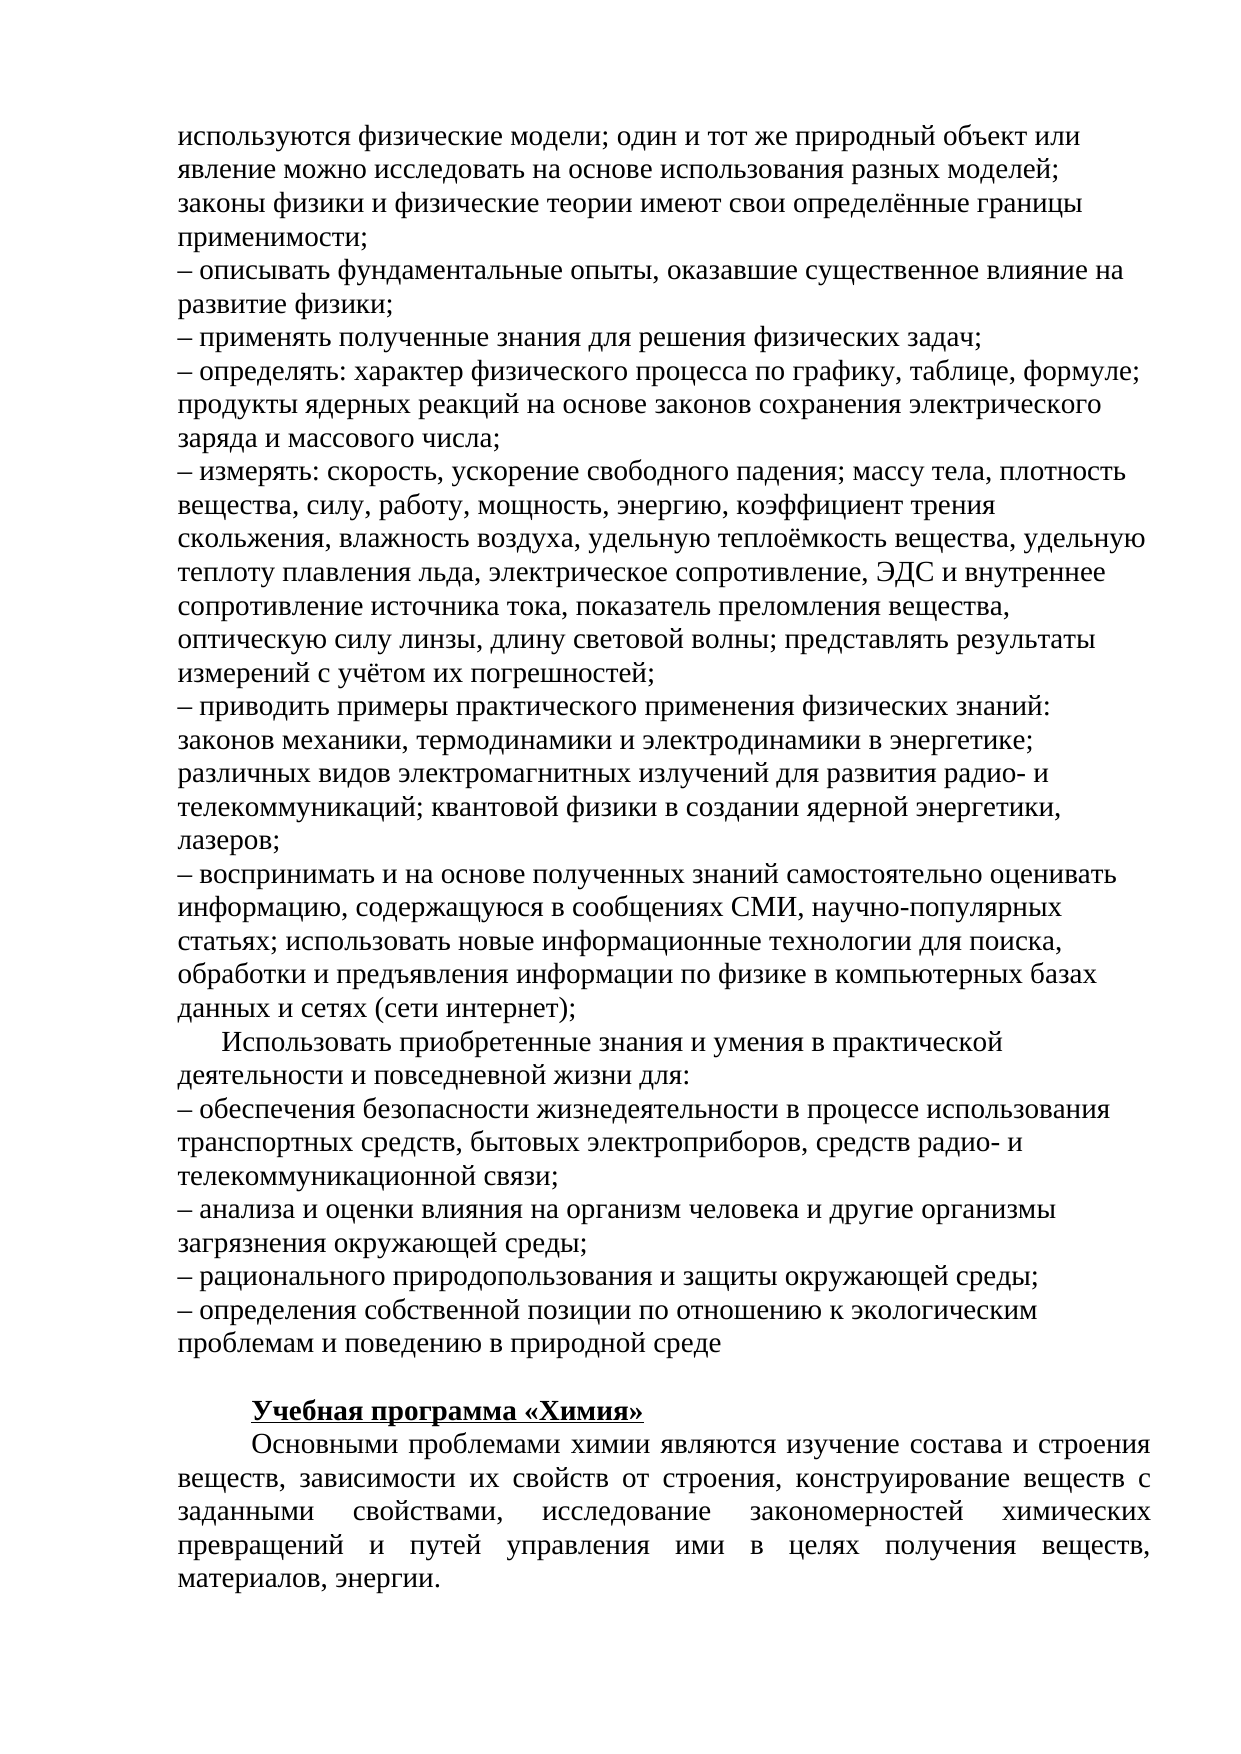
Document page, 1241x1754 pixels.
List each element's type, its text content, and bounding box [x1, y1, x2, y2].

text – определения собственной позиции по отношению к экологическим проблемам и поведению в природной среде [177, 1292, 1152, 1359]
text – воспринимать и на основе полученных знаний самостоятельно оценивать информацию, содержащуюся в сообщениях СМИ, научно-популярных статьях; использовать новые информационные технологии для поиска, обработки и предъявления информации по физике в компьютерных базах данных и сетях (сети интернет); [177, 856, 1152, 1024]
text – рационального природопользования и защиты окружающей среды; [177, 1258, 1152, 1292]
text Учебная программа «Химия» [177, 1393, 1152, 1426]
text – обеспечения безопасности жизнедеятельности в процессе использования транспортных средств, бытовых электроприборов, средств радио- и телекоммуникационной связи; [177, 1091, 1152, 1191]
text Использовать приобретенные знания и умения в практической деятельности и повседневной жизни для: [177, 1024, 1152, 1091]
text – описывать фундаментальные опыты, оказавшие существенное влияние на развитие физики; [177, 252, 1152, 319]
text – измерять: скорость, ускорение свободного падения; массу тела, плотность вещества, силу, работу, мощность, энергию, коэффициент трения скольжения, влажность воздуха, удельную теплоёмкость вещества, удельную теплоту плавления льда, электрическое сопротивление, ЭДС и внутреннее сопротивление источника тока, показатель преломления вещества, оптическую силу линзы, длину световой волны; представлять результаты измерений с учётом их погрешностей; [177, 453, 1152, 688]
text – приводить примеры практического применения физических знаний: законов механики, термодинамики и электродинамики в энергетике; различных видов электромагнитных излучений для развития радио- и телекоммуникаций; квантовой физики в создании ядерной энергетики, лазеров; [177, 688, 1152, 856]
text – анализа и оценки влияния на организм человека и другие организмы загрязнения окружающей среды; [177, 1191, 1152, 1258]
text Основными проблемами химии являются изучение состава и строения веществ, зависимости их свойств от строения, конструирование веществ с заданными свойствами, исследование закономерностей химических превращений и путей управления ими в целях получения веществ, материалов, энергии. [177, 1426, 1152, 1594]
text – применять полученные знания для решения физических задач; [177, 319, 1152, 353]
text – определять: характер физического процесса по графику, таблице, формуле; продукты ядерных реакций на основе законов сохранения электрического заряда и массового числа; [177, 353, 1152, 453]
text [177, 118, 1152, 252]
